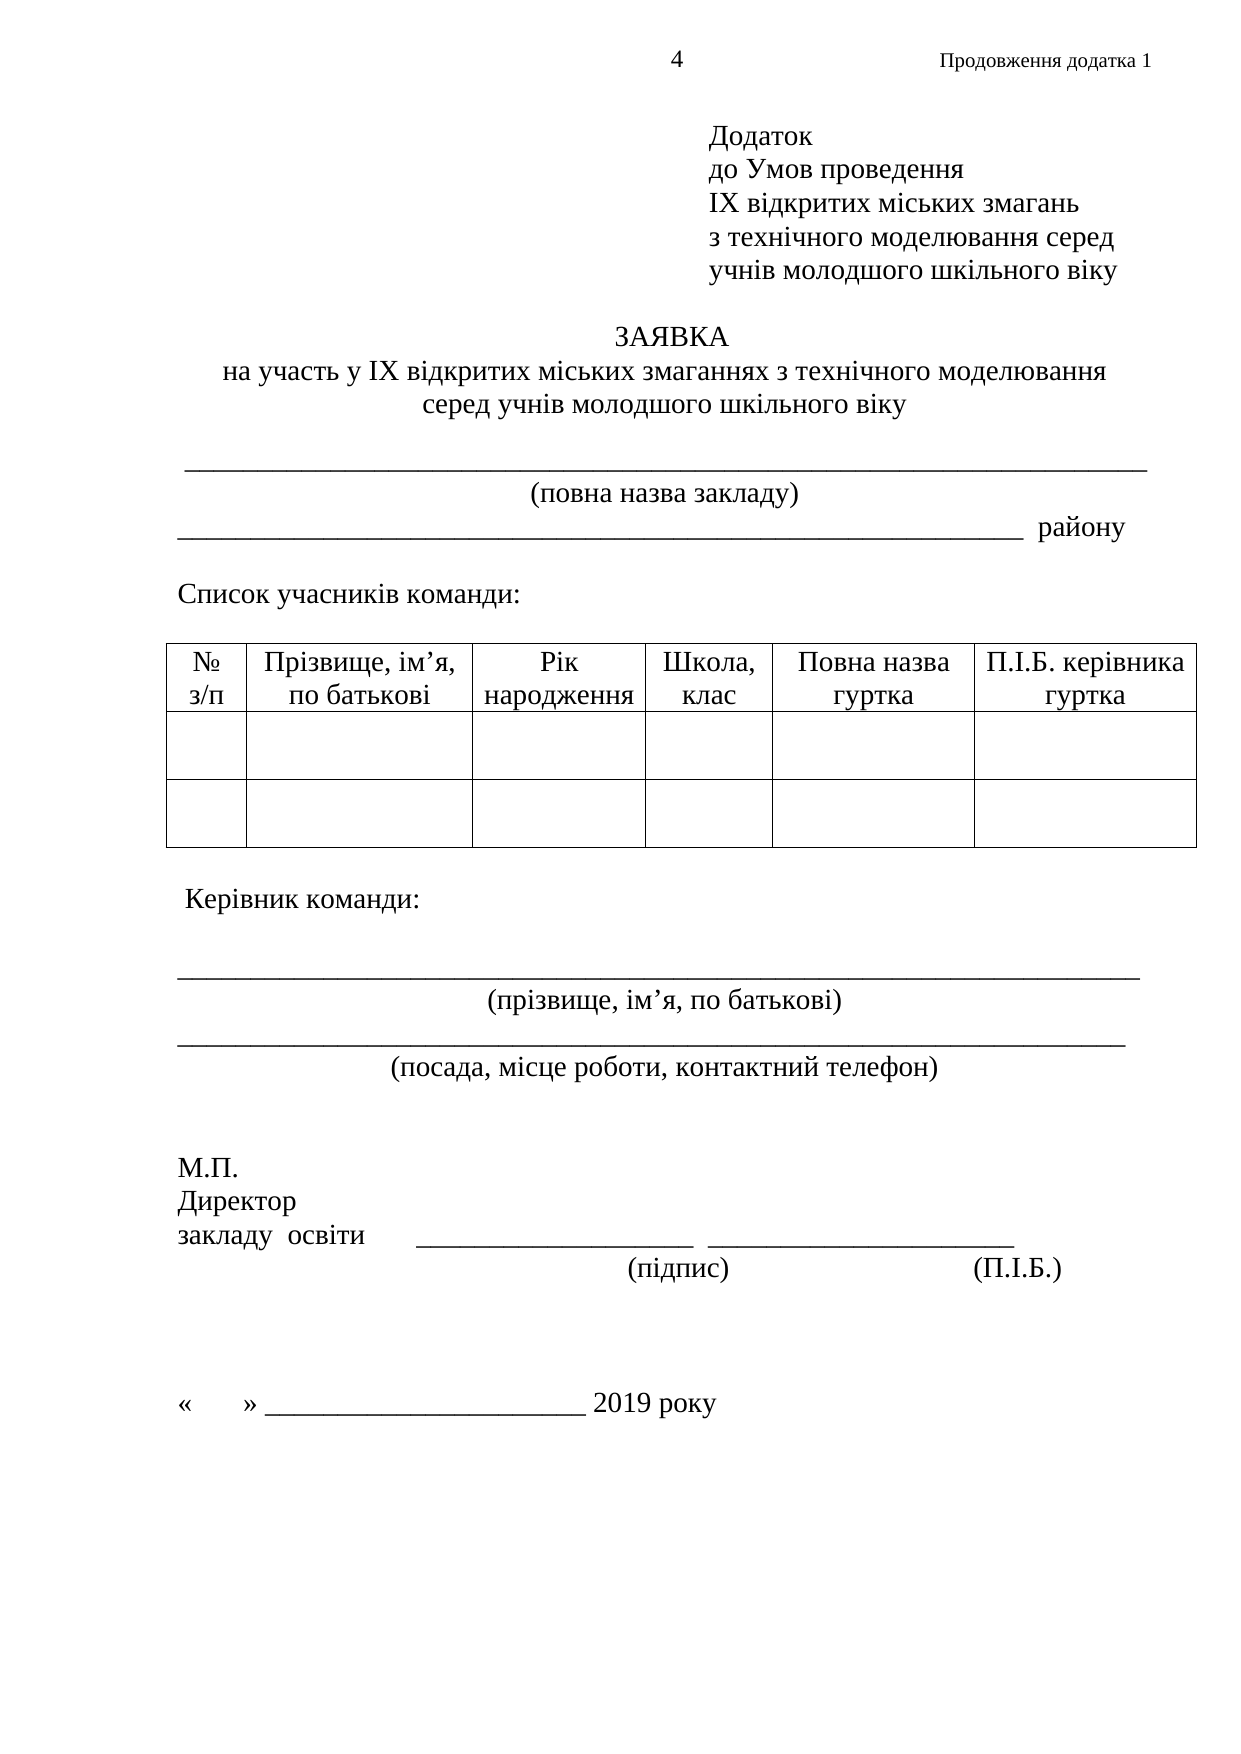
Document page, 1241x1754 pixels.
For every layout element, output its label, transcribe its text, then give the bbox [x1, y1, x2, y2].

text Керівник команди: [177, 882, 1152, 915]
text (підпис) (П.І.Б.) [552, 1251, 1167, 1284]
table_cell [167, 780, 246, 847]
table_cell [773, 712, 974, 779]
text серед учнів молодшого шкільного віку [177, 386, 1152, 420]
text __________________________________________________________________ [177, 442, 1152, 475]
table_cell [975, 780, 1196, 847]
table_cell [247, 712, 472, 779]
table_header Школа, клас [646, 644, 772, 711]
text (посада, місце роботи, контактний телефон) [177, 1049, 1152, 1083]
text « » ______________________ 2019 року [177, 1385, 1152, 1418]
table_header Рік народження [473, 644, 645, 711]
text __________________________________________________________________ [177, 949, 1152, 982]
table_cell [646, 780, 772, 847]
text _________________________________________________________________ [177, 1016, 1152, 1049]
text до Умов проведення [709, 152, 1152, 185]
table_cell [646, 712, 772, 779]
text Додаток [709, 118, 1152, 152]
table_cell [473, 712, 645, 779]
text __________________________________________________________ району [177, 509, 1152, 542]
text М.П. [177, 1150, 1152, 1183]
text Список учасників команди: [177, 576, 1152, 609]
text Директор [177, 1183, 1167, 1217]
text (прізвище, ім’я, по батькові) [177, 982, 1152, 1016]
text ЗАЯВКА [192, 319, 1152, 353]
table_cell [473, 780, 645, 847]
table_header П.І.Б. керівника гуртка [975, 644, 1196, 711]
table_header Повна назва гуртка [773, 644, 974, 711]
text ІХ відкритих міських змагань з технічного моделювання серед учнів молодшого шкільного віку [709, 185, 1152, 286]
text (повна назва закладу) [177, 475, 1152, 509]
table_cell [773, 780, 974, 847]
text на участь у ІХ відкритих міських змаганнях з технічного моделювання [177, 353, 1152, 386]
table_header Прізвище, ім’я, по батькові [247, 644, 472, 711]
text закладу освіти ___________________ _____________________ [177, 1217, 1167, 1251]
table_cell [975, 712, 1196, 779]
table_cell [247, 780, 472, 847]
table_header № з/п [167, 644, 246, 711]
table_cell [167, 712, 246, 779]
